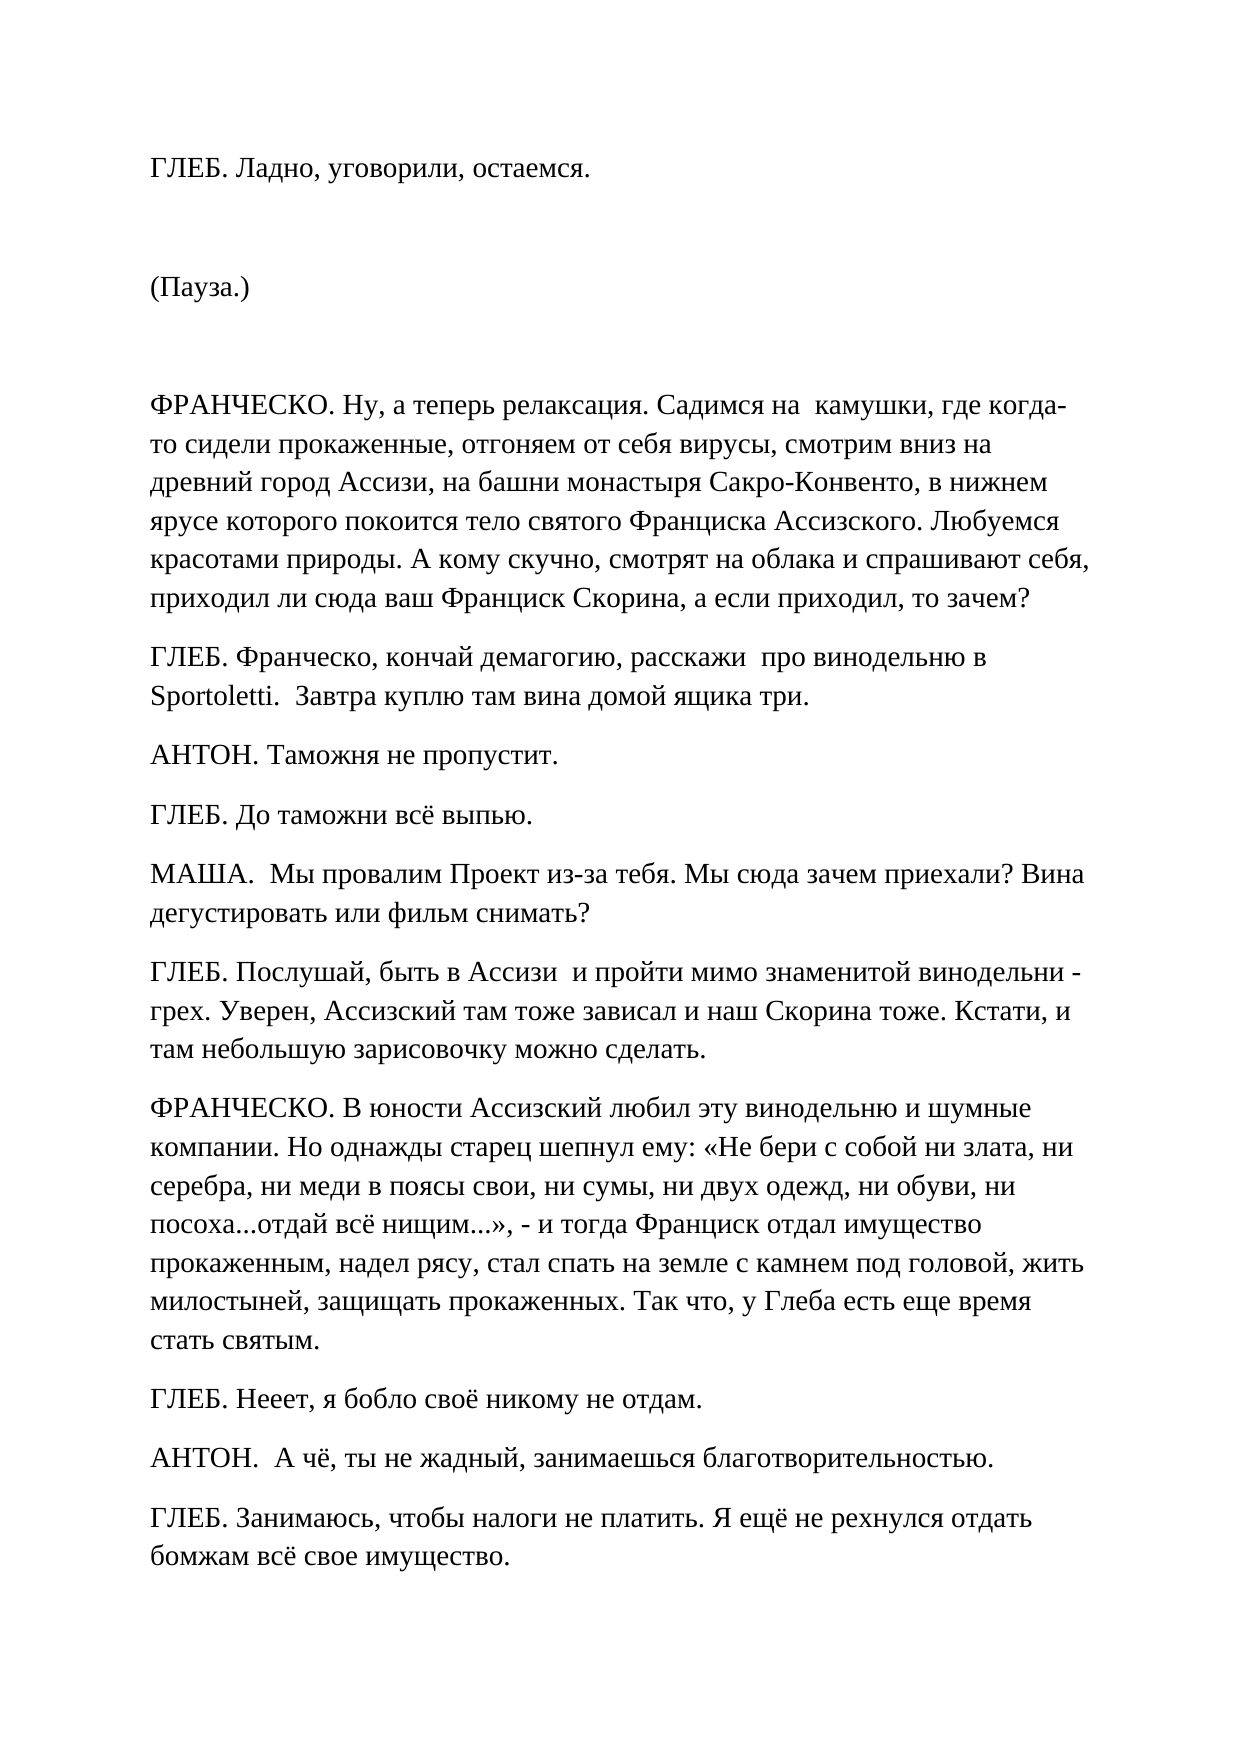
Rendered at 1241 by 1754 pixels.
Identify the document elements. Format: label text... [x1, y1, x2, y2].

text ГЛЕБ. Занимаюсь, чтобы налоги не платить. Я ещё не рехнулся отдать бомжам всё свое имущество. [150, 1500, 1090, 1572]
text ФРАНЧЕСКО. Ну, а теперь релаксация. Садимся на камушки, где когда-то сидели прокаженные, отгоняем от себя вирусы, смотрим вниз на древний город Ассизи, на башни монастыря Сакро-Конвенто, в нижнем ярусе которого покоится тело святого Франциска Ассизского. Любуемся красотами природы. А кому скучно, смотрят на облака и спрашивают себя, приходил ли сюда ваш Франциск Скорина, а если приходил, то зачем? [150, 387, 1090, 614]
text ГЛЕБ. До таможни всё выпью. [150, 797, 1090, 830]
text ФРАНЧЕСКО. В юности Ассизский любил эту винодельню и шумные компании. Но однажды старец шепнул ему: «Не бери с собой ни злата, ни серебра, ни меди в поясы свои, ни сумы, ни двух одежд, ни обуви, ни посоха...отдай всё нищим...», - и тогда Франциск отдал имущество прокаженным, надел рясу, стал спать на земле с камнем под головой, жить милостыней, защищать прокаженных. Так что, у Глеба есть еще время стать святым. [150, 1091, 1090, 1355]
text ГЛЕБ. Нееет, я бобло своё никому не отдам. [150, 1381, 1090, 1415]
text ГЛЕБ. Ладно, уговорили, остаемся. [150, 150, 1090, 183]
text (Пауза.) [150, 269, 1090, 302]
text АНТОН. А чё, ты не жадный, занимаешься благотворительностью. [150, 1441, 1090, 1474]
text АНТОН. Таможня не пропустит. [150, 737, 1090, 771]
text ГЛЕБ. Послушай, быть в Ассизи и пройти мимо знаменитой винодельни - грех. Уверен, Ассизский там тоже зависал и наш Скорина тоже. Кстати, и там небольшую зарисовочку можно сделать. [150, 954, 1090, 1065]
text ГЛЕБ. Франческо, кончай демагогию, расскажи про винодельню в Sportoletti. Завтра куплю там вина домой ящика три. [150, 639, 1090, 712]
text МАША. Мы провалим Проект из-за тебя. Мы сюда зачем приехали? Вина дегустировать или фильм снимать? [150, 856, 1090, 928]
